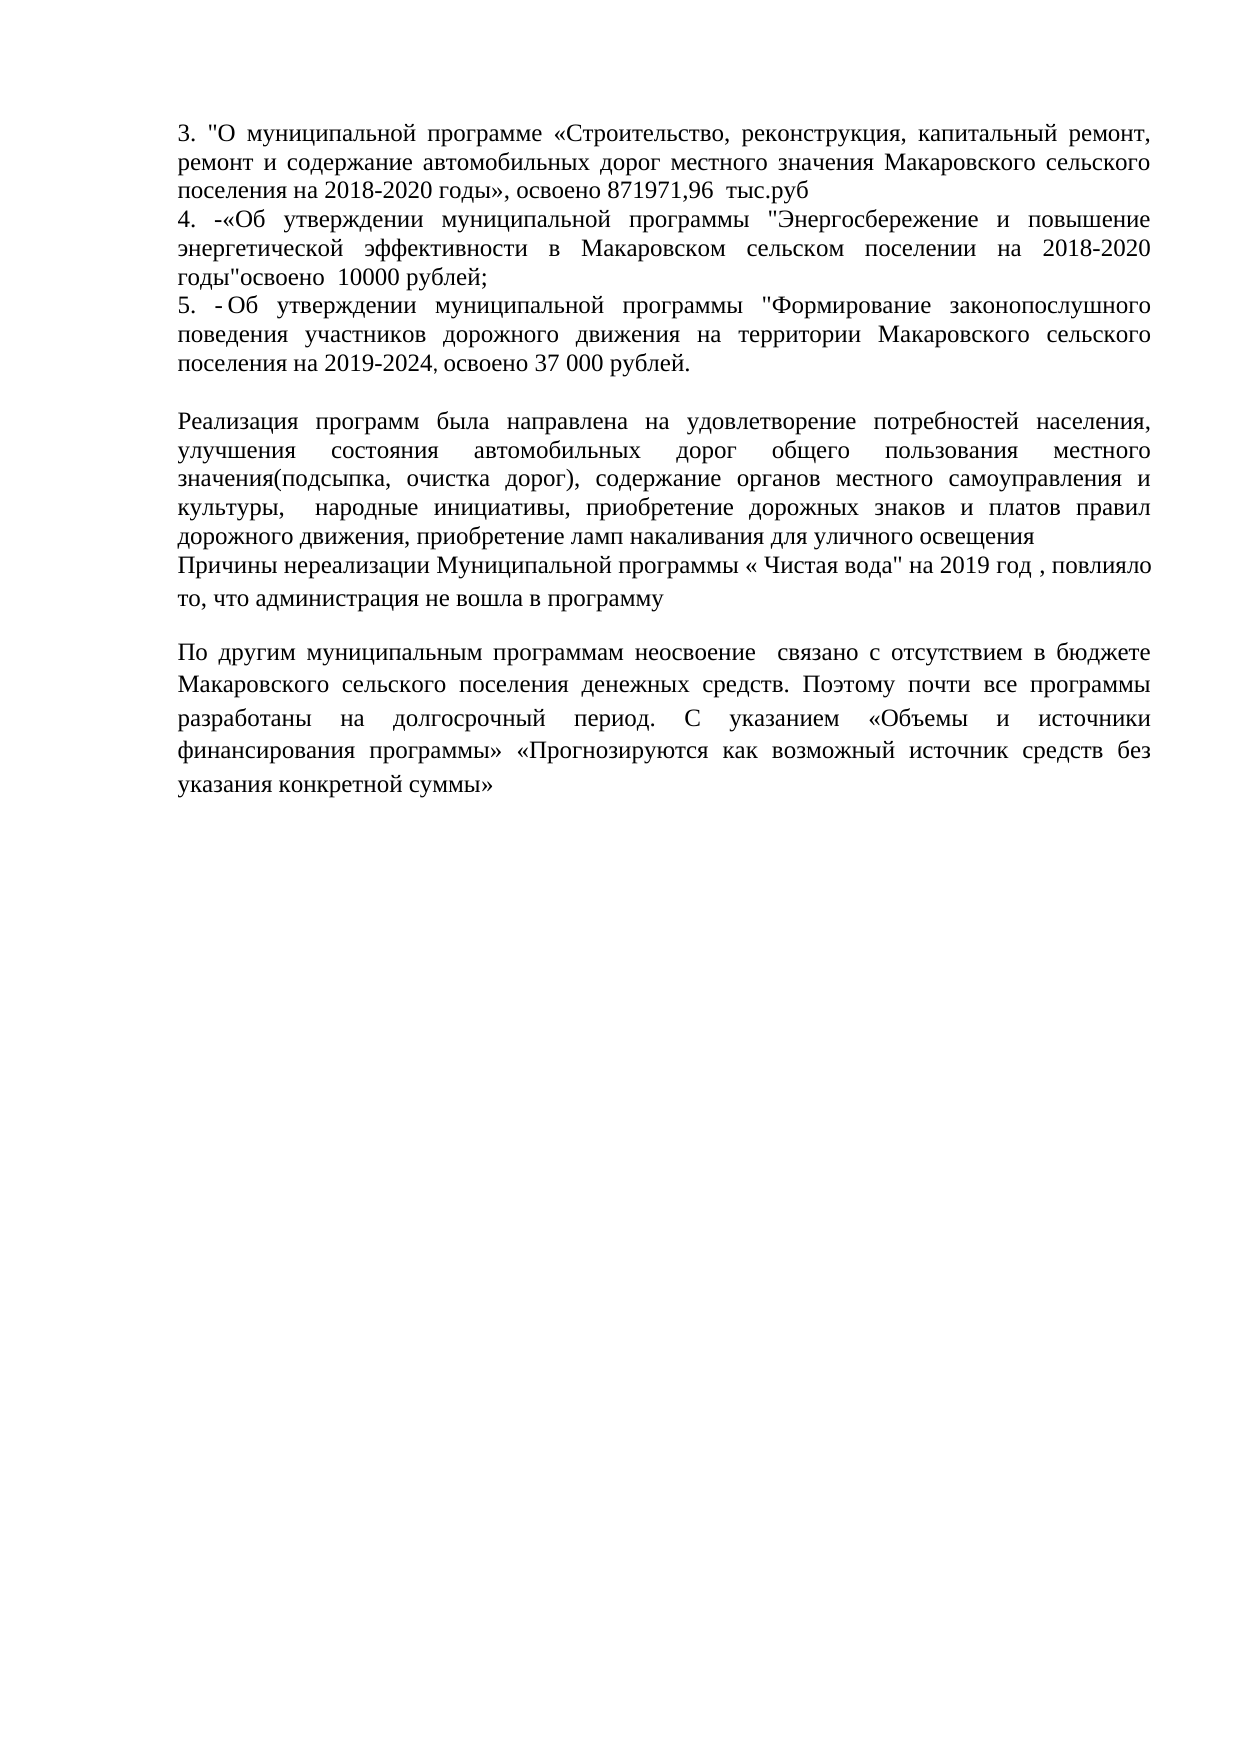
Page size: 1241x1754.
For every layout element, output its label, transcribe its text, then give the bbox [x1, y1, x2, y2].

text Реализация программ была направлена на удовлетворение потребностей населения, улучшения состояния автомобильных дорог общего пользования местного значения(подсыпка, очистка дорог), содержание органов местного самоуправления и культуры, народные инициативы, приобретение дорожных знаков и платов правил дорожного движения, приобретение ламп накаливания для уличного освещения [177, 406, 1152, 550]
text 4. -«Об утверждении муниципальной программы "Энергосбережение и повышение энергетической эффективности в Макаровском сельском поселении на 2018-2020 годы"освоено 10000 рублей; [177, 204, 1152, 291]
text 3. "О муниципальной программе «Строительство, реконструкция, капитальный ремонт, ремонт и содержание автомобильных дорог местного значения Макаровского сельского поселения на 2018-2020 годы», освоено 871971,96 тыс.руб [177, 118, 1152, 204]
text 5. - Об утверждении муниципальной программы "Формирование законопослушного поведения участников дорожного движения на территории Макаровского сельского поселения на 2019-2024, освоено 37 000 рублей. [177, 291, 1152, 377]
text Причины нереализации Муниципальной программы « Чистая вода" на 2019 год , повлияло то, что администрация не вошла в программу [177, 550, 1152, 611]
text По другим муниципальным программам неосвоение связано с отсутствием в бюджете Макаровского сельского поселения денежных средств. Поэтому почти все программы разработаны на долгосрочный период. С указанием «Объемы и источники финансирования программы» «Прогнозируются как возможный источник средств без указания конкретной суммы» [177, 637, 1152, 797]
